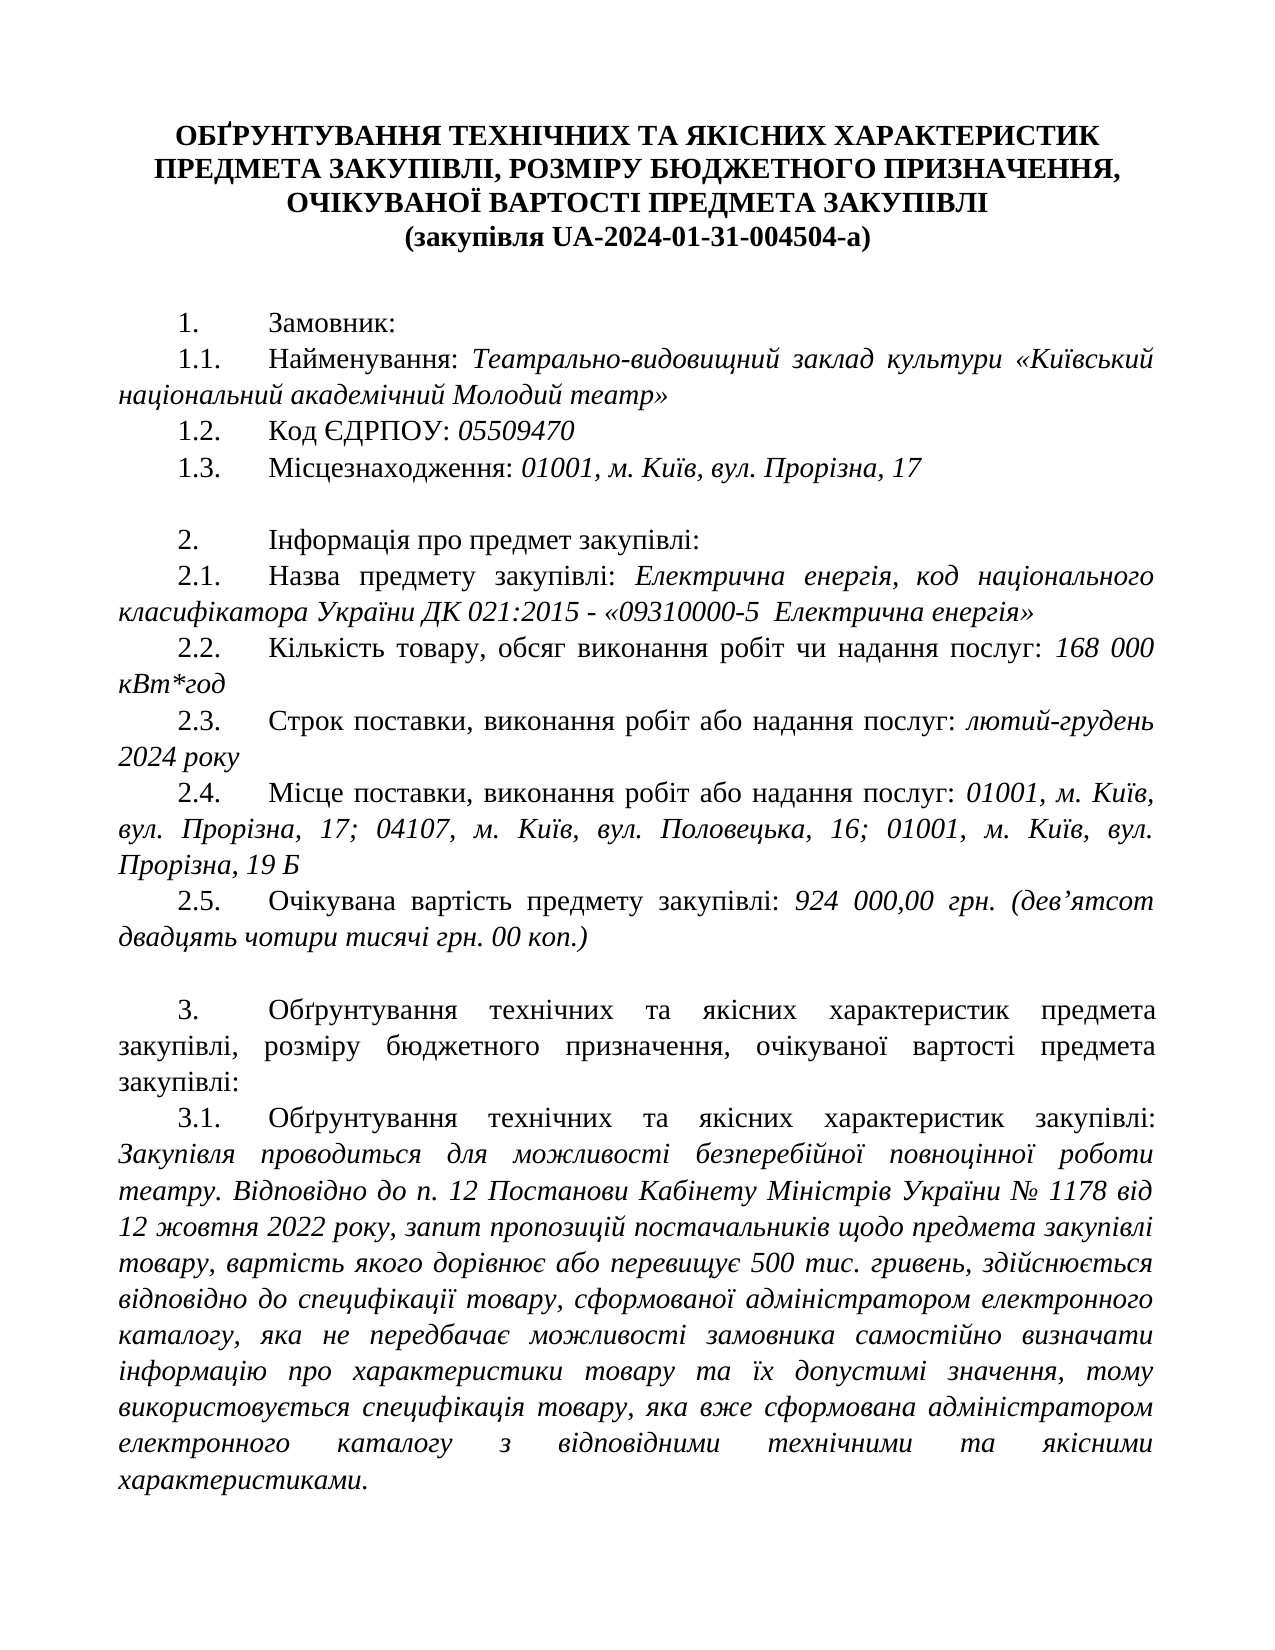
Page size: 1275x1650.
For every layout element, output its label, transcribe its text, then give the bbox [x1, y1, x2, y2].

list Місцезнаходження: 01001, м. Київ, вул. Прорізна, 17 [118, 450, 1157, 483]
text ОБҐРУНТУВАННЯ ТЕХНІЧНИХ ТА ЯКІСНИХ ХАРАКТЕРИСТИК ПРЕДМЕТА ЗАКУПІВЛІ, РОЗМІРУ БЮДЖЕТНОГО ПРИЗНАЧЕННЯ, ОЧІКУВАНОЇ ВАРТОСТІ ПРЕДМЕТА ЗАКУПІВЛІ [118, 118, 1157, 219]
list Кількість товару, обсяг виконання робіт чи надання послуг: 168 000 кВт*год [118, 630, 1157, 700]
list Строк поставки, виконання робіт або надання послуг: лютий-грудень 2024 року [118, 703, 1157, 772]
list Місце поставки, виконання робіт або надання послуг: 01001, м. Київ, вул. Прорізна, 17; 04107, м. Київ, вул. Половецька, 16; 01001, м. Київ, вул. Прорізна, 19 Б [118, 775, 1157, 881]
list Найменування: Театрально-видовищний заклад культури «Київський національний академічний Молодий театр» [118, 341, 1157, 411]
list Код ЄДРПОУ: 05509470 [118, 413, 1157, 447]
list Замовник: [118, 305, 1157, 339]
text (закупівля UA-2024-01-31-004504-a) [118, 219, 1157, 252]
list Обґрунтування технічних та якісних характеристик предмета закупівлі, розміру бюджетного призначення, очікуваної вартості предмета закупівлі: [118, 992, 1157, 1098]
list Назва предмету закупівлі: Електрична енергія, код національного класифікатора України ДК 021:2015 - «09310000-5 Електрична енергія» [118, 558, 1157, 628]
list Очікувана вартість предмету закупівлі: 924 000,00 грн. (дев’ятсот двадцять чотири тисячі грн. 00 коп.) [118, 883, 1157, 953]
list Інформація про предмет закупівлі: [118, 522, 1157, 556]
list Обґрунтування технічних та якісних характеристик закупівлі: Закупівля проводиться для можливості безперебійної повноцінної роботи театру. Відповідно до п. 12 Постанови Кабінету Міністрів України № 1178 від 12 жовтня 2022 року, запит пропозицій постачальників щодо предмета закупівлі товару, вартість якого дорівнює або перевищує 500 тис. гривень, здійснюється відповідно до специфікації товару, сформованої адміністратором електронного каталогу, яка не передбачає можливості замовника самостійно визначати інформацію про характеристики товару та їх допустимі значення, тому використовується специфікація товару, яка вже сформована адміністратором електронного каталогу з відповідними технічними та якісними характеристиками. [118, 1100, 1157, 1495]
